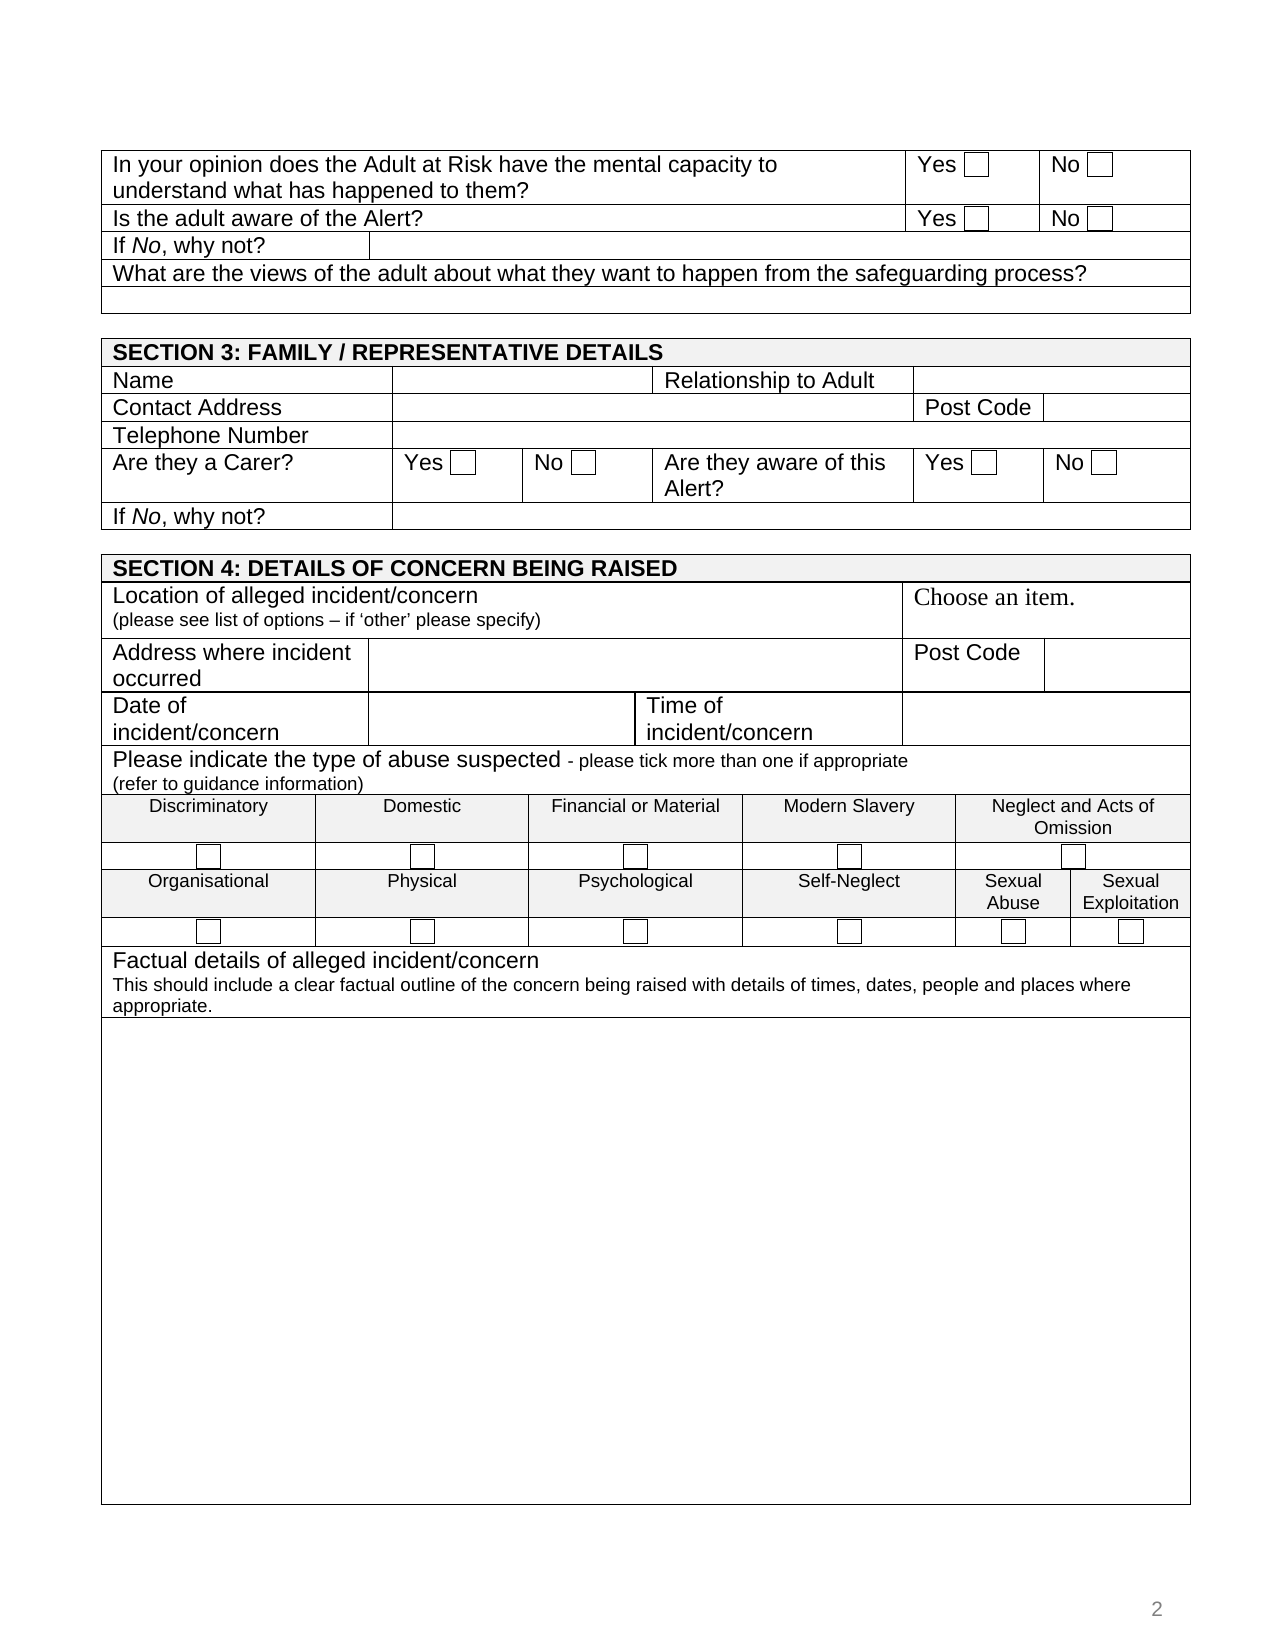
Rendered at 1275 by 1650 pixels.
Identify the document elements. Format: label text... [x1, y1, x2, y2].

table_cell If No, why not? [102, 503, 392, 529]
table_cell Are they a Carer? [102, 449, 392, 502]
table_cell No [1040, 151, 1190, 204]
table_cell [903, 583, 1190, 638]
table_cell In your opinion does the Adult at Risk have the mental capacity to understand what has happened to them? [102, 151, 905, 204]
table_cell Address where incident occurred [102, 639, 368, 691]
table_cell [1045, 639, 1190, 691]
table_cell [393, 394, 913, 421]
table_cell Domestic [316, 795, 528, 842]
table_cell Post Code [903, 639, 1044, 691]
table_cell Self-Neglect [743, 870, 955, 917]
table_cell [529, 843, 742, 869]
table_cell Yes [393, 449, 522, 502]
table_cell Post Code [914, 394, 1043, 421]
table_cell [393, 503, 1190, 529]
table_cell Sexual Exploitation [1071, 870, 1190, 917]
table_cell No [1044, 449, 1190, 502]
table_cell Organisational [102, 870, 315, 917]
table_header SECTION 3: FAMILY / REPRESENTATIVE DETAILS [102, 339, 1190, 366]
table_cell Yes [906, 151, 1039, 204]
table_cell [903, 693, 1190, 745]
table_cell [1044, 394, 1190, 421]
table_cell Location of alleged incident/concern (please see list of options – if ‘other’ please specify) [102, 583, 902, 638]
table_cell Telephone Number [102, 422, 392, 448]
table_cell [393, 367, 652, 393]
table_cell Sexual Abuse [956, 870, 1070, 917]
table_cell Physical [316, 870, 528, 917]
table_cell No [523, 449, 652, 502]
table_cell Time of incident/concern [636, 693, 902, 745]
table_cell If No, why not? [102, 232, 369, 258]
table_cell Date of incident/concern [102, 693, 368, 745]
table_cell [316, 918, 528, 946]
table_cell Name [102, 367, 392, 393]
table_cell Relationship to Adult [653, 367, 913, 393]
table_cell [102, 287, 1190, 313]
table_cell [1071, 918, 1190, 946]
table_cell [914, 367, 1190, 393]
table_cell [316, 843, 528, 869]
table_cell [956, 918, 1070, 946]
table_cell Financial or Material [529, 795, 742, 842]
table_cell [102, 918, 315, 946]
table_header SECTION 4: DETAILS OF CONCERN BEING RAISED [102, 555, 1190, 581]
table_cell [369, 693, 634, 745]
table_cell [102, 843, 315, 869]
table_cell [393, 422, 1190, 448]
table_cell Yes [906, 205, 1039, 231]
table_cell Yes [914, 449, 1043, 502]
table_cell Contact Address [102, 394, 392, 421]
table_cell Is the adult aware of the Alert? [102, 205, 905, 231]
table_cell What are the views of the adult about what they want to happen from the safeguarding process? [102, 260, 1190, 286]
table_cell Neglect and Acts of Omission [956, 795, 1190, 842]
table_cell [743, 843, 955, 869]
table_cell Please indicate the type of abuse suspected - please tick more than one if appropriate (refer to guidance information) [102, 746, 1190, 794]
table_cell Psychological [529, 870, 742, 917]
table_cell [956, 843, 1190, 869]
table_cell No [1040, 205, 1190, 231]
table_cell [743, 918, 955, 946]
table_cell Are they aware of this Alert? [653, 449, 913, 502]
table_cell [369, 639, 902, 691]
table_cell Discriminatory [102, 795, 315, 842]
table_cell Modern Slavery [743, 795, 955, 842]
table_cell Factual details of alleged incident/concern This should include a clear factual outline of the concern being raised with details of times, dates, people and places where appropriate. [102, 947, 1190, 1017]
table_cell [102, 1018, 1190, 1504]
table_cell [370, 232, 1190, 258]
table_cell [529, 918, 742, 946]
